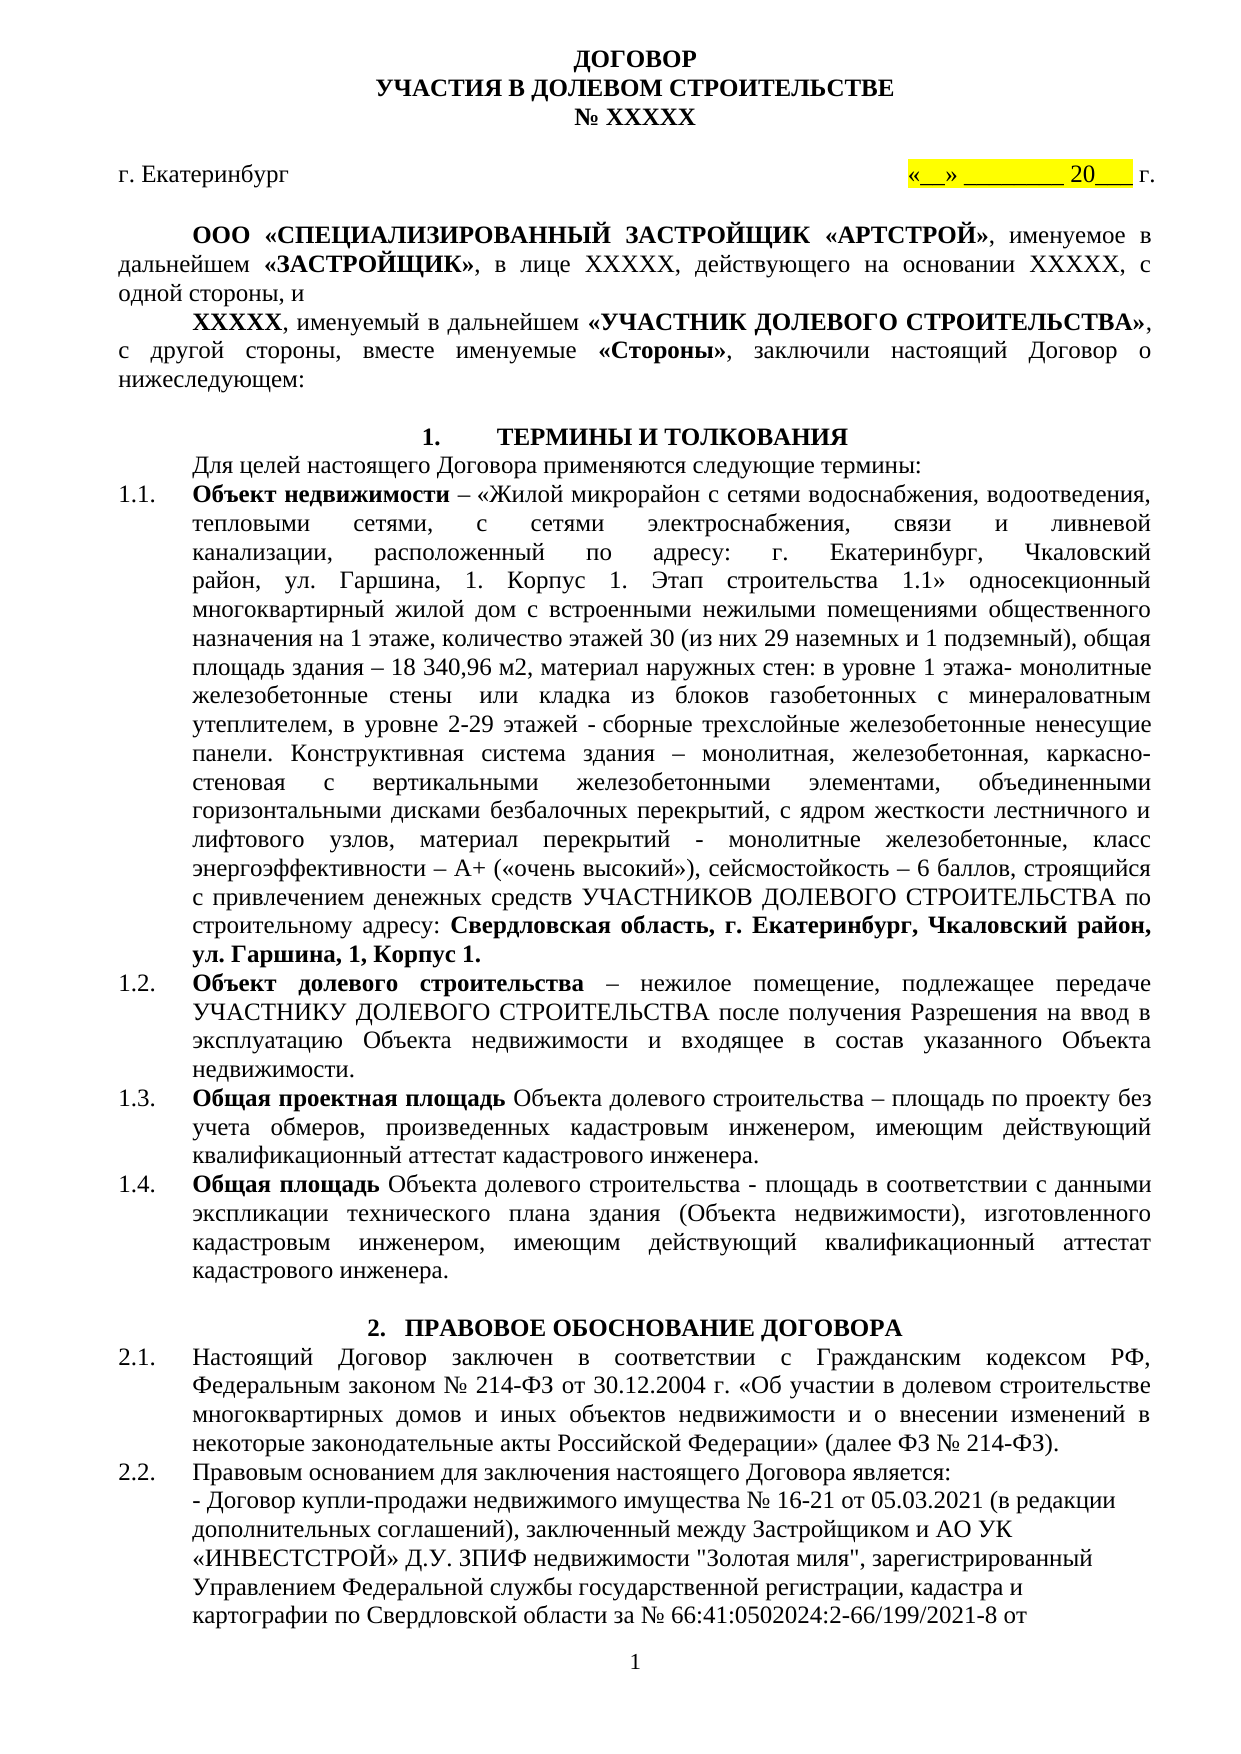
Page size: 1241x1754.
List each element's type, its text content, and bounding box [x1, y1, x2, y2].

text УЧАСТИЯ В ДОЛЕВОМ СТРОИТЕЛЬСТВЕ [118, 73, 1152, 102]
table_header г. Екатеринбург [118, 159, 561, 192]
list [192, 1486, 1152, 1629]
text Для целей настоящего Договора применяются следующие термины: [118, 451, 1152, 479]
text ХХХХХ, именуемый в дальнейшем «УЧАСТНИК ДОЛЕВОГО СТРОИТЕЛЬСТВА», с другой стороны, вместе именуемые «Стороны», заключили настоящий Договор о нижеследующем: [118, 307, 1152, 393]
list Общая проектная площадь Объекта долевого строительства – площадь по проекту без учета обмеров, произведенных кадастровым инженером, имеющим действующий квалификационный аттестат кадастрового инженера. [118, 1083, 1152, 1169]
list Объект недвижимости – «Жилой микрорайон с сетями водоснабжения, водоотведения, тепловыми сетями, с сетями электроснабжения, связи и ливневой канализации, расположенный по адресу: г. Екатеринбург, Чкаловский район, ул. Гаршина, 1. Корпус 1. Этап строительства 1.1» односекционный многоквартирный жилой дом с встроенными нежилыми помещениями общественного назначения на 1 этаже, количество этажей 30 (из них 29 наземных и 1 подземный), общая площадь здания – 18 340,96 м2, материал наружных стен: в уровне 1 этажа- монолитные железобетонные стены или кладка из блоков газобетонных с минераловатным утеплителем, в уровне 2-29 этажей - сборные трехслойные железобетонные ненесущие панели. Конструктивная система здания – монолитная, железобетонная, каркасно-стеновая с вертикальными железобетонными элементами, объединенными горизонтальными дисками безбалочных перекрытий, с ядром жесткости лестничного и лифтового узлов, материал перекрытий - монолитные железобетонные, класс энергоэффективности – А+ («очень высокий»), сейсмостойкость – 6 баллов, строящийся с привлечением денежных средств УЧАСТНИКОВ ДОЛЕВОГО СТРОИТЕЛЬСТВА по строительному адресу: Свердловская область, г. Екатеринбург, Чкаловский район, ул. Гаршина, 1, Корпус 1. [118, 479, 1152, 968]
text ООО «СПЕЦИАЛИЗИРОВАННЫЙ ЗАСТРОЙЩИК «АРТСТРОЙ», именуемое в дальнейшем «ЗАСТРОЙЩИК», в лице ХХХХХ, действующего на основании ХХХХХ, с одной стороны, и [118, 221, 1152, 307]
text ДОГОВОР [118, 44, 1152, 73]
list Правовым основанием для заключения настоящего Договора является: [118, 1457, 1152, 1486]
list ТЕРМИНЫ И ТОЛКОВАНИЯ [118, 422, 1152, 451]
list Объект долевого строительства – нежилое помещение, подлежащее передаче УЧАСТНИКУ ДОЛЕВОГО СТРОИТЕЛЬСТВА после получения Разрешения на ввод в эксплуатацию Объекта недвижимости и входящее в состав указанного Объекта недвижимости. [118, 968, 1152, 1083]
list ПРАВОВОЕ ОБОСНОВАНИЕ ДОГОВОРА [118, 1313, 1152, 1342]
text № ХХХХХ [118, 102, 1152, 131]
list Общая площадь Объекта долевого строительства - площадь в соответствии с данными экспликации технического плана здания (Объекта недвижимости), изготовленного кадастровым инженером, имеющим действующий квалификационный аттестат кадастрового инженера. [118, 1169, 1152, 1284]
table_header «__» ________ 20___ г. [561, 159, 1167, 192]
list Настоящий Договор заключен в соответствии с Гражданским кодексом РФ, Федеральным законом № 214-ФЗ от 30.12.2004 г. «Об участии в долевом строительстве многоквартирных домов и иных объектов недвижимости и о внесении изменений в некоторые законодательные акты Российской Федерации» (далее ФЗ № 214-ФЗ). [118, 1342, 1152, 1457]
